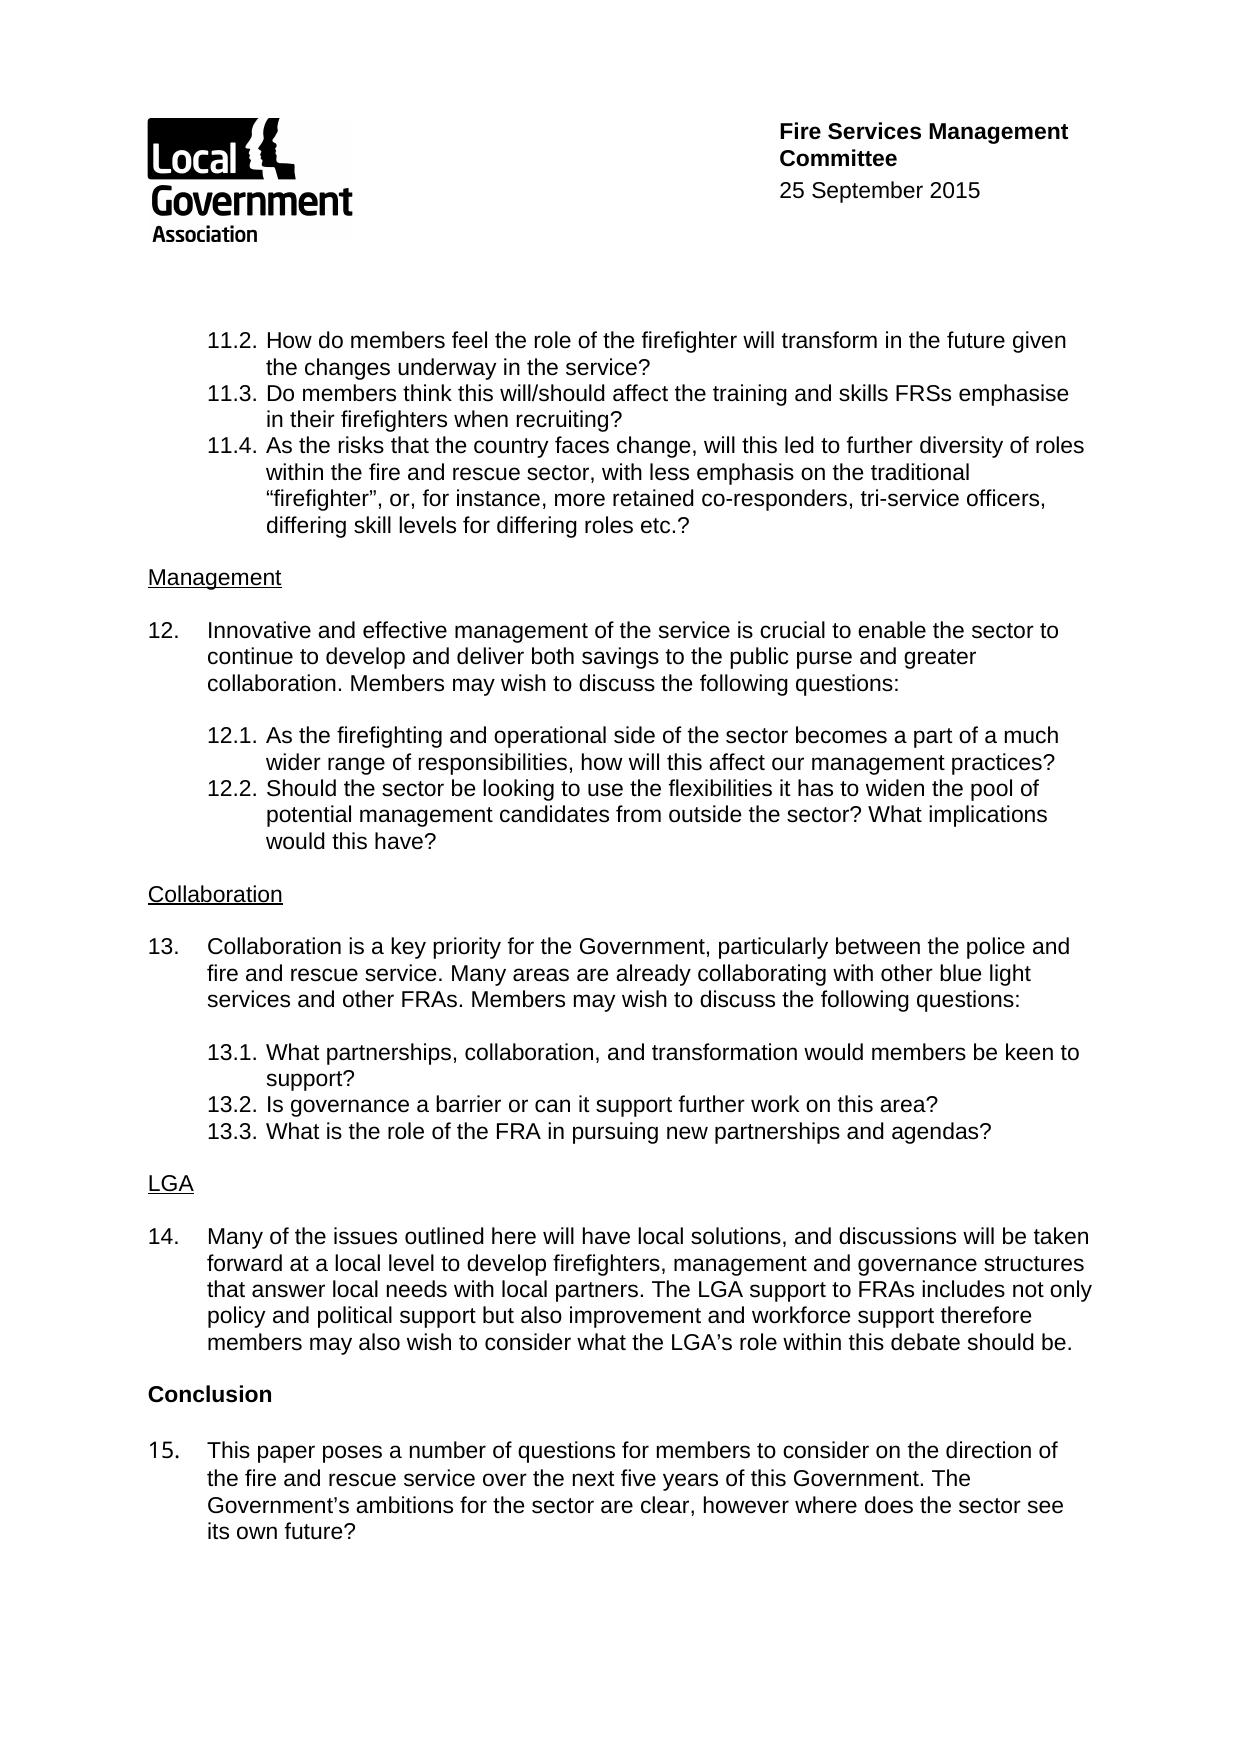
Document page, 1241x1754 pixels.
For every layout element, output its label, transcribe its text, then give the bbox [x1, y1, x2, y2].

list Many of the issues outlined here will have local solutions, and discussions will be taken forward at a local level to develop firefighters, management and governance structures that answer local needs with local partners. The LGA support to FRAs includes not only policy and political support but also improvement and workforce support therefore members may also wish to consider what the LGA’s role within this debate should be. [148, 1223, 1092, 1355]
list What partnerships, collaboration, and transformation would members be keen to support? [207, 1039, 1092, 1091]
list Should the sector be looking to use the flexibilities it has to widen the pool of potential management candidates from outside the sector? What implications would this have? [207, 775, 1092, 854]
text LGA [148, 1170, 1092, 1197]
list What is the role of the FRA in pursuing new partnerships and agendas? [207, 1118, 1092, 1144]
list Do members think this will/should affect the training and skills FRSs emphasise in their firefighters when recruiting? [207, 380, 1092, 432]
list This paper poses a number of questions for members to consider on the direction of the fire and rescue service over the next five years of this Government. The Government’s ambitions for the sector are clear, however where does the sector see its own future? [148, 1434, 1092, 1544]
list Is governance a barrier or can it support further work on this area? [207, 1091, 1092, 1118]
list How do members feel the role of the firefighter will transform in the future given the changes underway in the service? [207, 327, 1092, 380]
picture [147, 118, 353, 242]
list As the risks that the country faces change, will this led to further diversity of roles within the fire and rescue sector, with less emphasis on the traditional “firefighter”, or, for instance, more retained co-responders, tri-service officers, differing skill levels for differing roles etc.? [207, 432, 1092, 538]
list Innovative and effective management of the service is crucial to enable the sector to continue to develop and deliver both savings to the public purse and greater collaboration. Members may wish to discuss the following questions: [148, 617, 1092, 696]
list Collaboration is a key priority for the Government, particularly between the police and fire and rescue service. Many areas are already collaborating with other blue light services and other FRAs. Members may wish to discuss the following questions: [148, 933, 1092, 1012]
text Collaboration [148, 881, 1092, 907]
list As the firefighting and operational side of the sector becomes a part of a much wider range of responsibilities, how will this affect our management practices? [207, 722, 1092, 775]
text Conclusion [148, 1381, 1092, 1408]
text Management [148, 564, 1092, 591]
